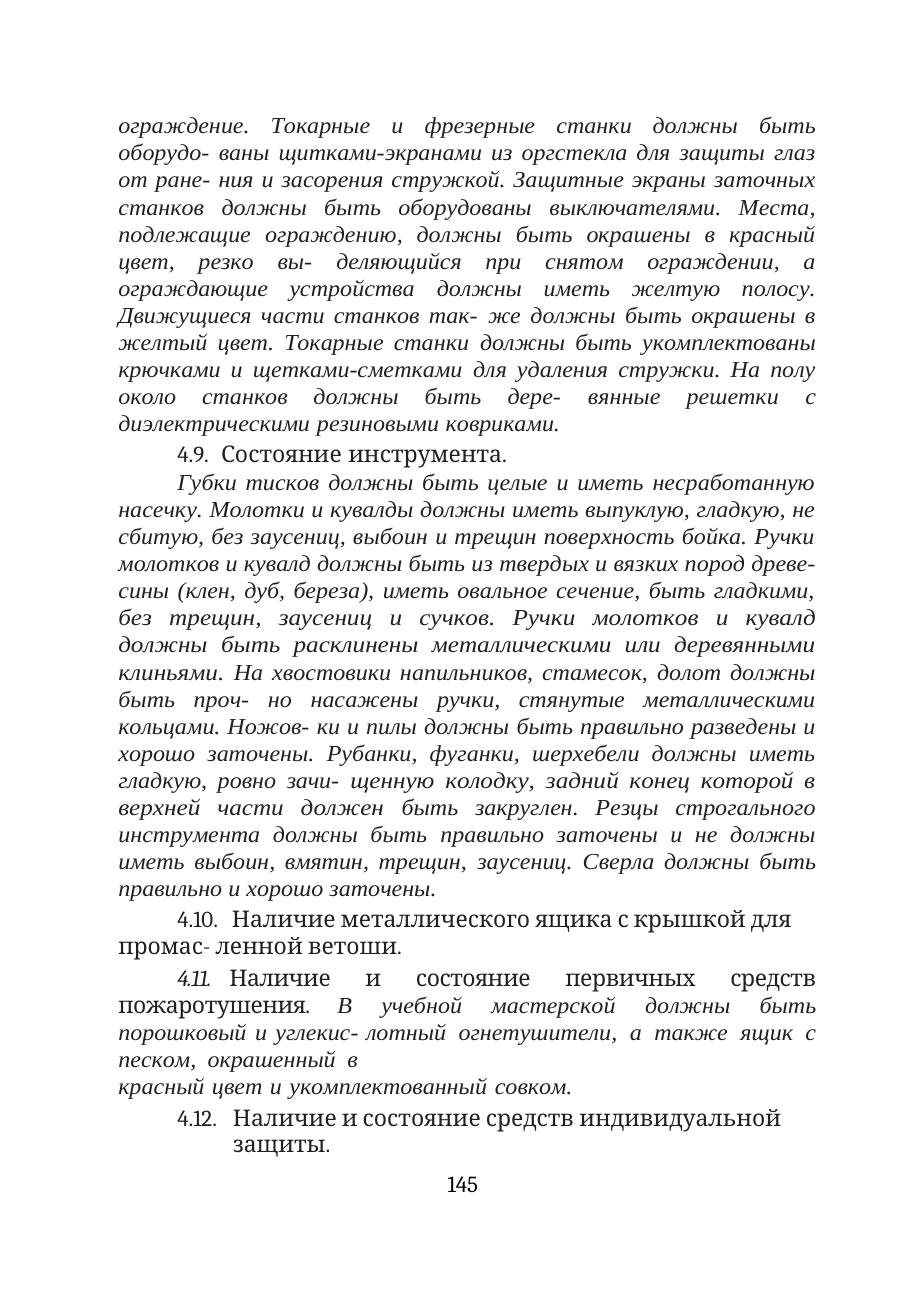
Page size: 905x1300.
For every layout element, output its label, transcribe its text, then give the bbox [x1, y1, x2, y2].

list Наличие металлического ящика с крышкой для промас- ленной ветоши. [118, 907, 816, 960]
list Наличие и состояние средств индивидуальной защиты. [177, 1106, 839, 1158]
list Наличие и состояние первичных средств пожаротушения. В учебной мастерской должны быть порошковый и углекис- лотный огнетушители, а также ящик с песком, окрашенный в [118, 966, 816, 1072]
text ограждение. Токарные и фрезерные станки должны быть оборудо- ваны щитками-экранами из оргстекла для защиты глаз от ране- ния и засорения стружкой. Защитные экраны заточных станков должны быть оборудованы выключателями. Места, подлежащие ограждению, должны быть окрашены в красный цвет, резко вы- деляющийся при снятом ограждении, а ограждающие устройства должны иметь желтую полосу. Движущиеся части станков так- же должны быть окрашены в желтый цвет. Токарные станки должны быть укомплектованы крючками и щетками-сметками для удаления стружки. На полу около станков должны быть дере- вянные решетки с диэлектрическими резиновыми ковриками. [118, 112, 816, 437]
text красный цвет и укомплектованный совком. [118, 1073, 839, 1099]
text Губки тисков должны быть целые и иметь несработанную насечку. Молотки и кувалды должны иметь выпуклую, гладкую, не сбитую, без заусениц, выбоин и трещин поверхность бойка. Ручки молотков и кувалд должны быть из твердых и вязких пород древе- сины (клен, дуб, береза), иметь овальное сечение, быть гладкими, без трещин, заусениц и сучков. Ручки молотков и кувалд должны быть расклинены металлическими или деревянными клиньями. На хвостовики напильников, стамесок, долот должны быть проч- но насажены ручки, стянутые металлическими кольцами. Ножов- ки и пилы должны быть правильно разведены и хорошо заточены. Рубанки, фуганки, шерхебели должны иметь гладкую, ровно зачи- щенную колодку, задний конец которой в верхней части должен быть закруглен. Резцы строгального инструмента должны быть правильно заточены и не должны иметь выбоин, вмятин, трещин, заусениц. Сверла должны быть правильно и хорошо заточены. [118, 469, 816, 902]
list Состояние инструмента. [177, 442, 839, 468]
